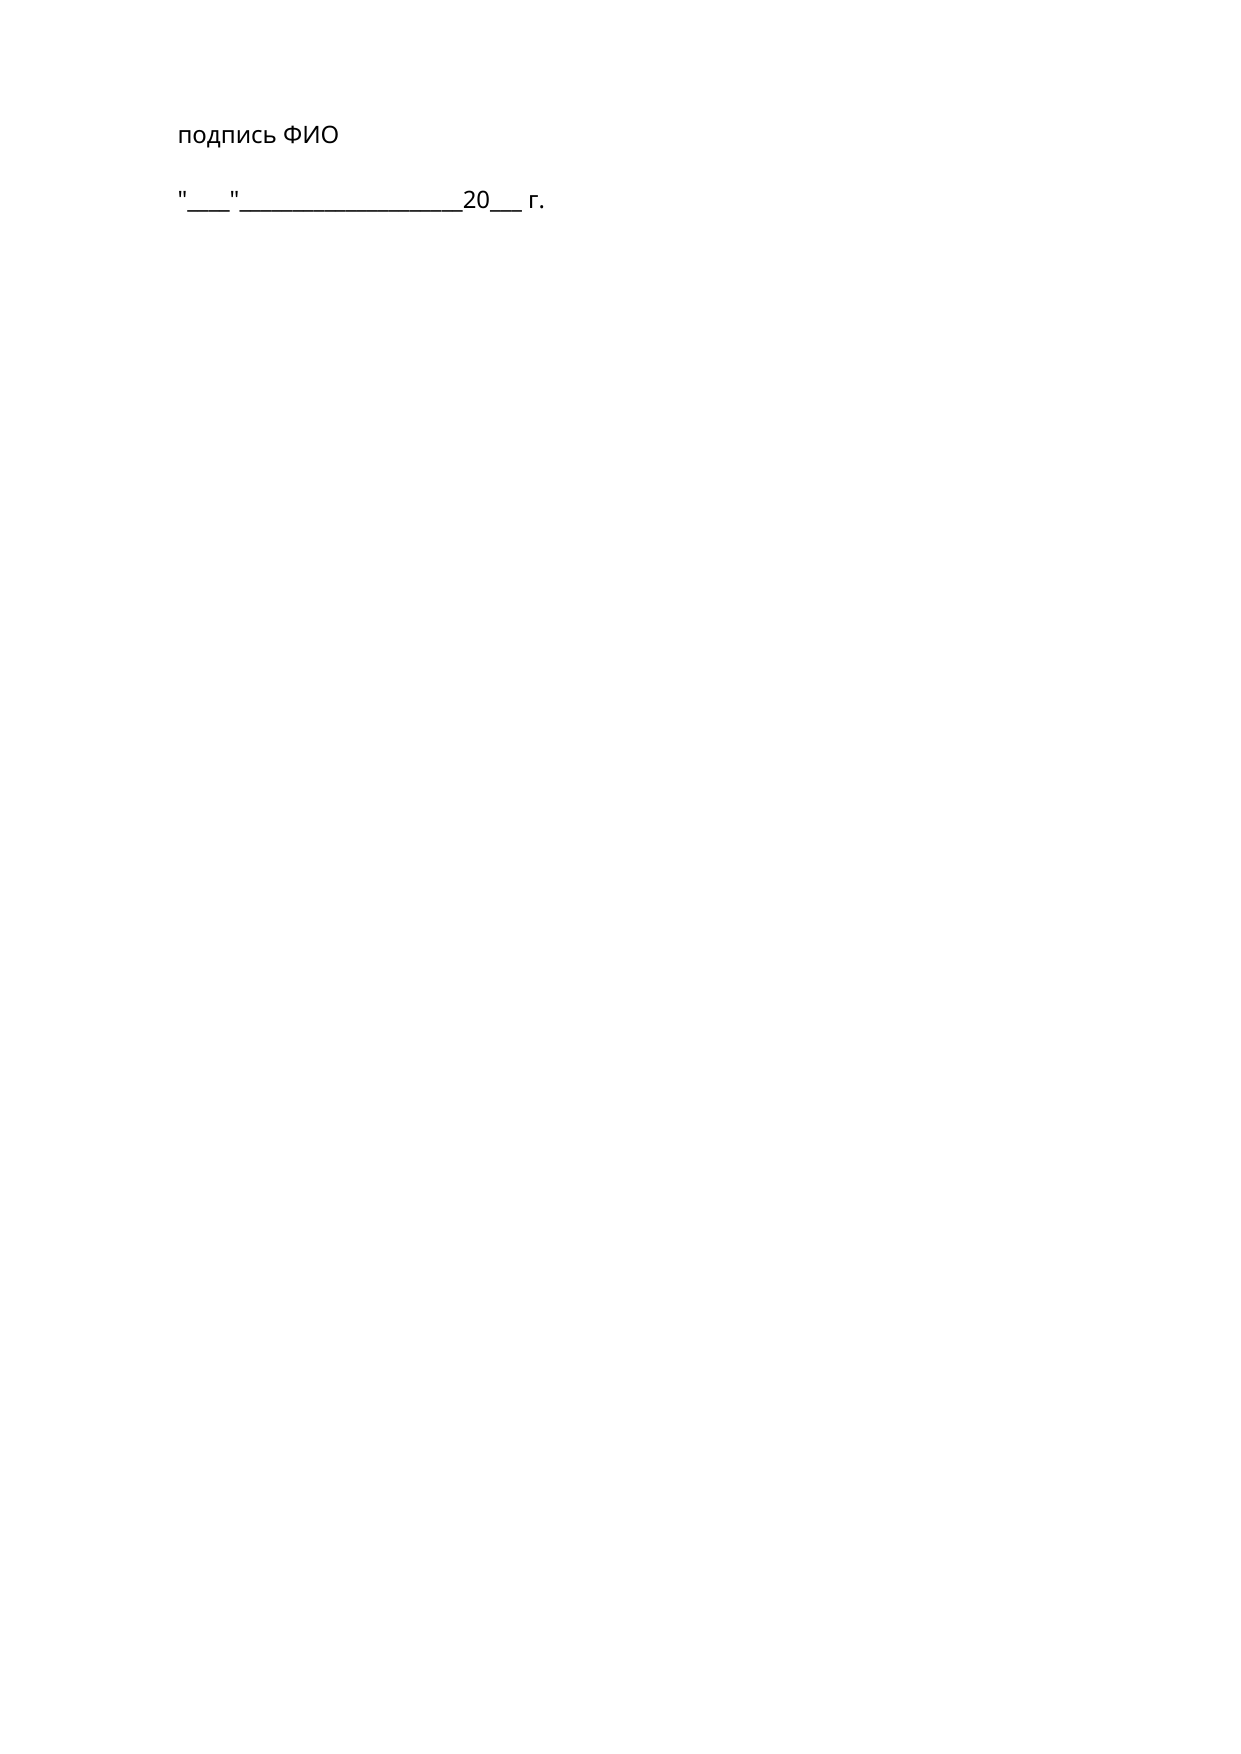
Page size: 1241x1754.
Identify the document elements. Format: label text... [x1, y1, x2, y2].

text "____"_____________________20___ г. [177, 183, 1152, 216]
text подпись ФИО [177, 118, 1152, 151]
